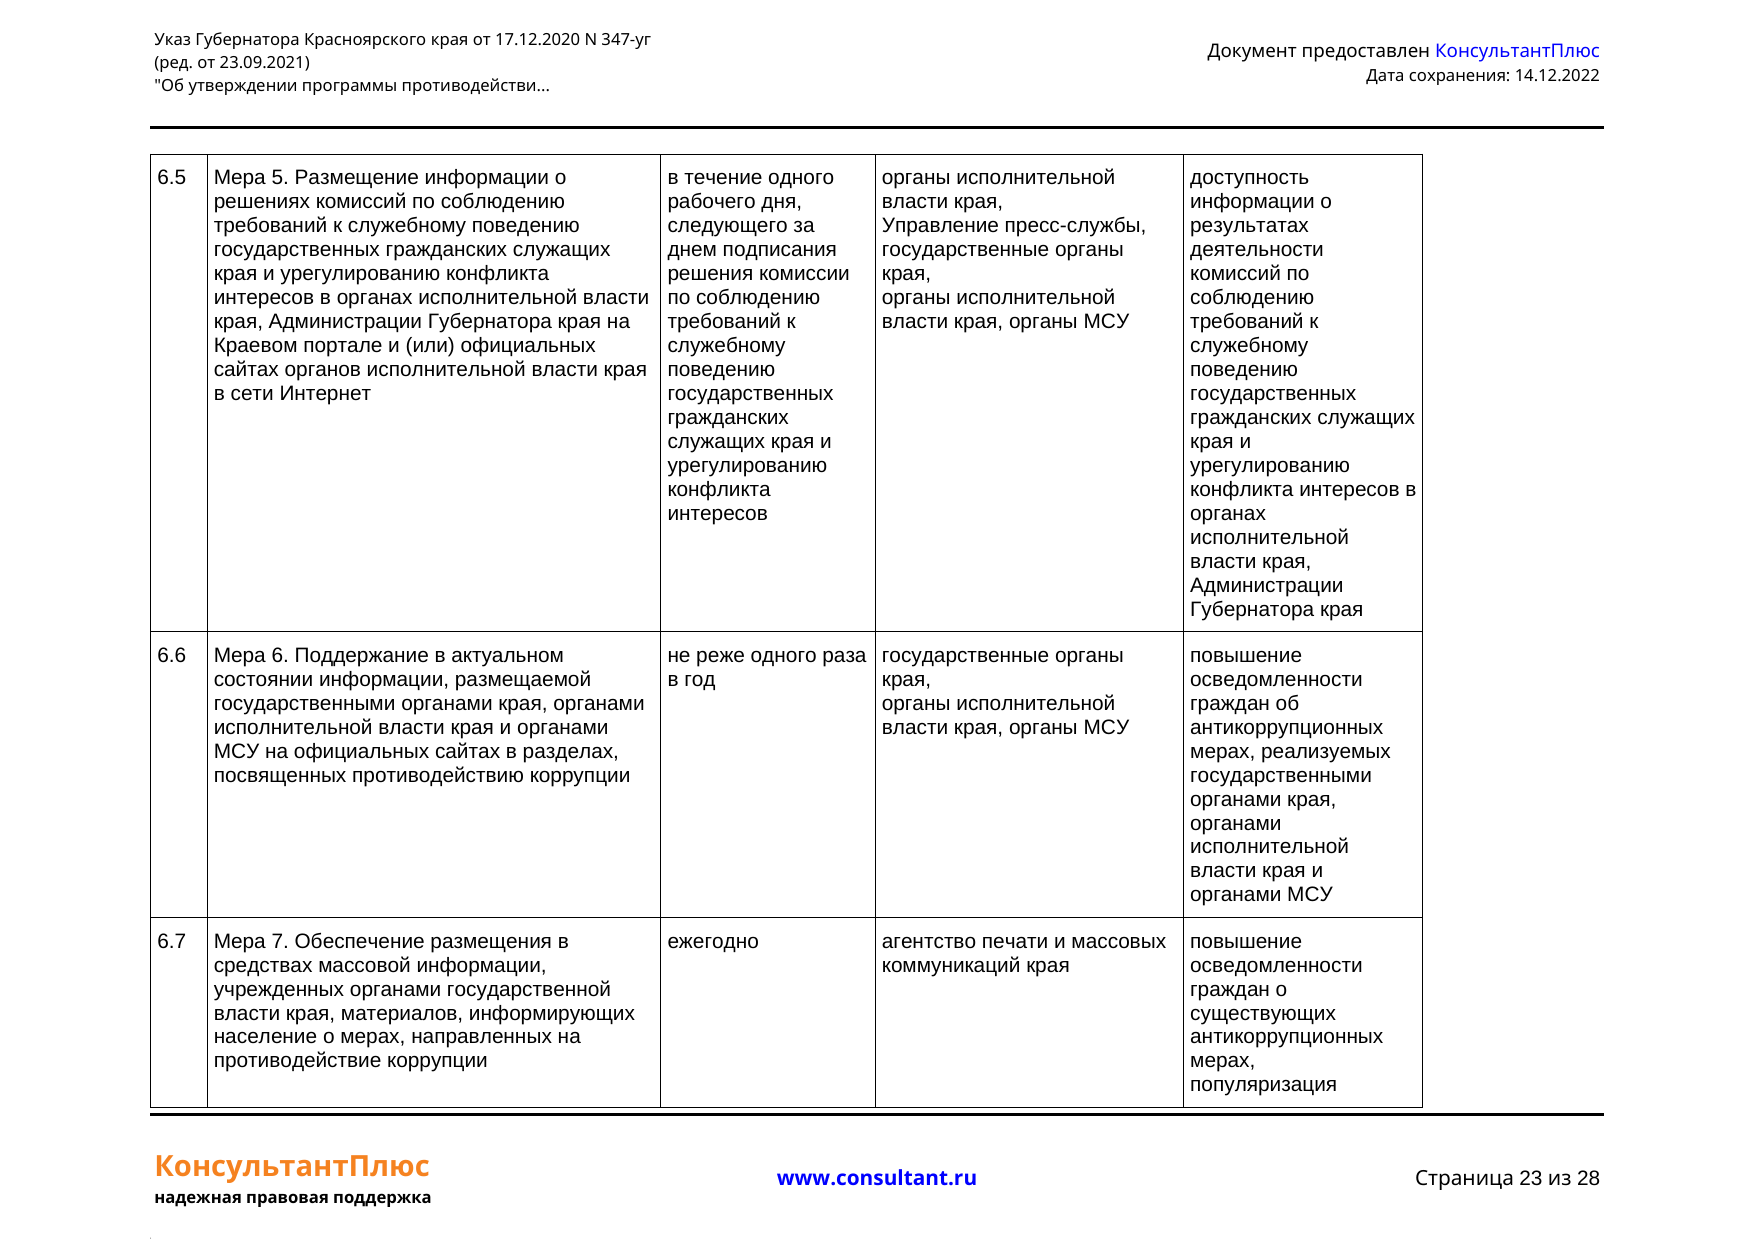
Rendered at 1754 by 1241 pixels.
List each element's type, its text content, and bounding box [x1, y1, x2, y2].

table_cell доступность информации о результатах деятельности комиссий по соблюдению требований к служебному поведению государственных гражданских служащих края и урегулированию конфликта интересов в органах исполнительной власти края, Администрации Губернатора края [1184, 155, 1422, 631]
table_cell органы исполнительной власти края, Управление пресс-службы, государственные органы края, органы исполнительной власти края, органы МСУ [876, 155, 1183, 631]
table_cell 6.7 [151, 918, 207, 1107]
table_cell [876, 918, 1183, 1107]
table_cell не реже одного раза в год [661, 632, 875, 917]
table_cell Мера 6. Поддержание в актуальном состоянии информации, размещаемой государственными органами края, органами исполнительной власти края и органами МСУ на официальных сайтах в разделах, посвященных противодействию коррупции [208, 632, 660, 917]
table_cell Мера 5. Размещение информации о решениях комиссий по соблюдению требований к служебному поведению государственных гражданских служащих края и урегулированию конфликта интересов в органах исполнительной власти края, Администрации Губернатора края на Краевом портале и (или) официальных сайтах органов исполнительной власти края в сети Интернет [208, 155, 660, 631]
table_cell 6.6 [151, 632, 207, 917]
table_cell 6.5 [151, 155, 207, 631]
table_cell государственные органы края, органы исполнительной власти края, органы МСУ [876, 632, 1183, 917]
table_cell ежегодно [661, 918, 875, 1107]
table_cell повышение осведомленности граждан об антикоррупционных мерах, реализуемых государственными органами края, органами исполнительной власти края и органами МСУ [1184, 632, 1422, 917]
table_cell в течение одного рабочего дня, следующего за днем подписания решения комиссии по соблюдению требований к служебному поведению государственных гражданских служащих края и урегулированию конфликта интересов [661, 155, 875, 631]
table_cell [1184, 918, 1422, 1107]
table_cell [208, 918, 660, 1107]
